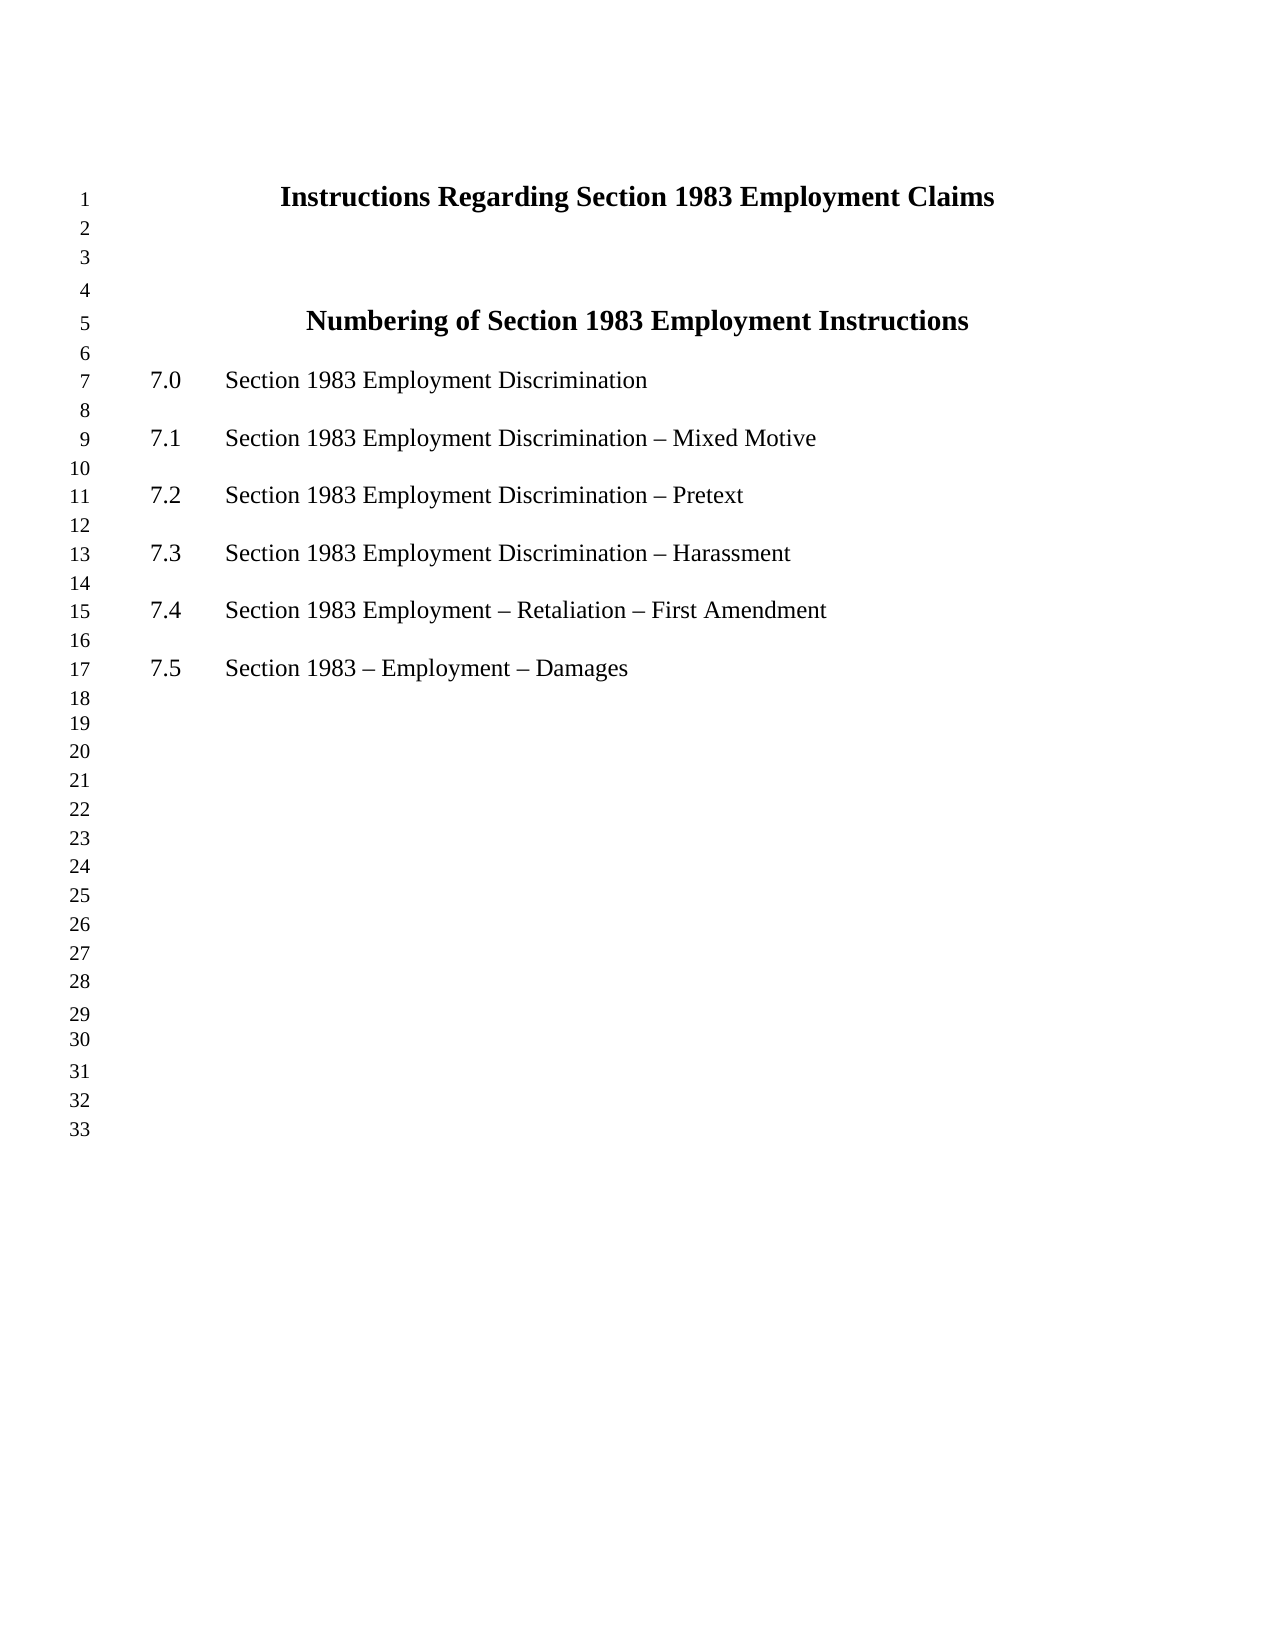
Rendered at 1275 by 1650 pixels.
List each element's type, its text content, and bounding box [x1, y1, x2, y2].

text Numbering of Section 1983 Employment Instructions [150, 303, 1125, 337]
text 7.4 Section 1983 Employment – Retaliation – First Amendment [150, 596, 1125, 624]
text 7.1 Section 1983 Employment Discrimination – Mixed Motive [150, 423, 1125, 452]
text 7.0 Section 1983 Employment Discrimination [150, 366, 1125, 394]
text 7.3 Section 1983 Employment Discrimination – Harassment [150, 538, 1125, 567]
text 7.5 Section 1983 – Employment – Damages [150, 653, 1125, 682]
text 7.2 Section 1983 Employment Discrimination – Pretext [150, 481, 1125, 509]
text Instructions Regarding Section 1983 Employment Claims [150, 179, 1125, 212]
